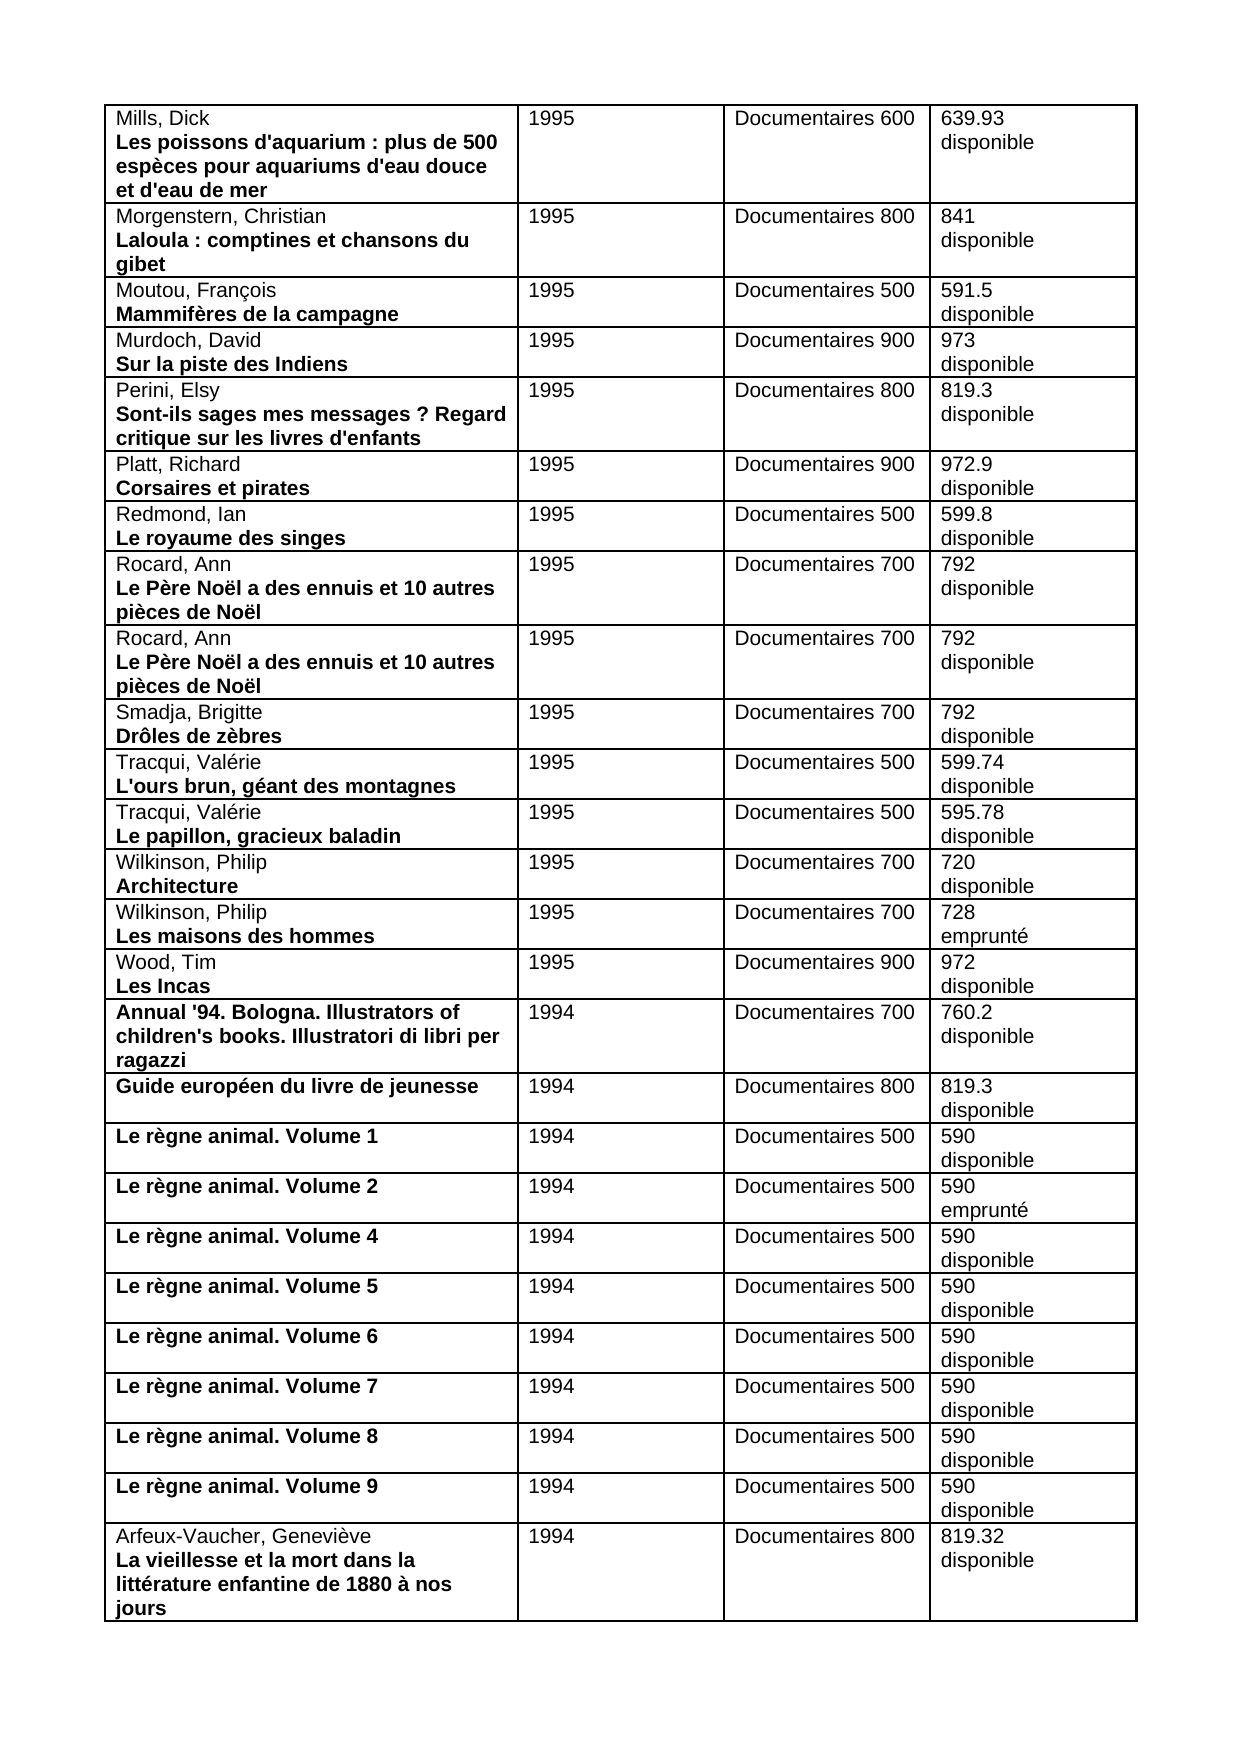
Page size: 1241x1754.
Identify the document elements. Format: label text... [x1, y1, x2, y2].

table_cell 1995 [519, 850, 723, 898]
table_cell Documentaires 700 [725, 850, 929, 898]
table_cell 1994 [519, 1274, 723, 1322]
table_cell Documentaires 500 [725, 1324, 929, 1372]
table_cell 792 disponible [931, 700, 1135, 748]
table_cell 590 disponible [931, 1124, 1135, 1172]
table_cell Rocard, Ann Le Père Noël a des ennuis et 10 autres pièces de Noël [106, 552, 517, 624]
table_cell Perini, Elsy Sont-ils sages mes messages ? Regard critique sur les livres d'enfants [106, 378, 517, 450]
table_cell 1995 [519, 950, 723, 998]
table_cell 720 disponible [931, 850, 1135, 898]
table_cell 1994 [519, 1174, 723, 1222]
table_cell 972.9 disponible [931, 452, 1135, 500]
table_cell 1995 [519, 502, 723, 550]
table_cell 728 emprunté [931, 900, 1135, 948]
table_cell 590 disponible [931, 1224, 1135, 1272]
table_cell Documentaires 500 [725, 278, 929, 326]
table_cell Documentaires 500 [725, 800, 929, 848]
table_cell Le règne animal. Volume 5 [106, 1274, 517, 1322]
table_cell 1994 [519, 1324, 723, 1372]
table_cell 590 disponible [931, 1274, 1135, 1322]
table_cell 1995 [519, 900, 723, 948]
table_cell 599.8 disponible [931, 502, 1135, 550]
table_cell Arfeux-Vaucher, Geneviève La vieillesse et la mort dans la littérature enfantine de 1880 à nos jours [106, 1524, 517, 1620]
table_cell Redmond, Ian Le royaume des singes [106, 502, 517, 550]
table_cell Documentaires 700 [725, 626, 929, 698]
table_cell Wilkinson, Philip Les maisons des hommes [106, 900, 517, 948]
table_cell Le règne animal. Volume 2 [106, 1174, 517, 1222]
table_cell 1995 [519, 328, 723, 376]
table_cell Le règne animal. Volume 8 [106, 1424, 517, 1472]
table_cell 591.5 disponible [931, 278, 1135, 326]
table_cell 792 disponible [931, 552, 1135, 624]
table_cell 841 disponible [931, 204, 1135, 276]
table_cell 1995 [519, 552, 723, 624]
table_cell Le règne animal. Volume 1 [106, 1124, 517, 1172]
table_cell 1994 [519, 1374, 723, 1422]
table_cell 1994 [519, 1074, 723, 1122]
table_cell 639.93 disponible [931, 106, 1135, 202]
table_cell Documentaires 500 [725, 1124, 929, 1172]
table_cell 1995 [519, 278, 723, 326]
table_cell Mills, Dick Les poissons d'aquarium : plus de 500 espèces pour aquariums d'eau douce et d'eau de mer [106, 106, 517, 202]
table_cell 1994 [519, 1124, 723, 1172]
table_cell Le règne animal. Volume 9 [106, 1474, 517, 1522]
table_cell Documentaires 500 [725, 1374, 929, 1422]
table_cell 590 disponible [931, 1474, 1135, 1522]
table_cell Documentaires 600 [725, 106, 929, 202]
table_cell 590 disponible [931, 1424, 1135, 1472]
table_cell Moutou, François Mammifères de la campagne [106, 278, 517, 326]
table_cell 792 disponible [931, 626, 1135, 698]
table_cell Murdoch, David Sur la piste des Indiens [106, 328, 517, 376]
table_cell 590 disponible [931, 1324, 1135, 1372]
table_cell Documentaires 800 [725, 1074, 929, 1122]
table_cell 1995 [519, 750, 723, 798]
table_cell Documentaires 900 [725, 950, 929, 998]
table_cell Documentaires 500 [725, 750, 929, 798]
table_cell Documentaires 900 [725, 328, 929, 376]
table_cell 819.3 disponible [931, 378, 1135, 450]
table_cell Documentaires 700 [725, 1000, 929, 1072]
table_cell 590 emprunté [931, 1174, 1135, 1222]
table_cell Documentaires 800 [725, 204, 929, 276]
table_cell Le règne animal. Volume 4 [106, 1224, 517, 1272]
table_cell 973 disponible [931, 328, 1135, 376]
table_cell Documentaires 700 [725, 700, 929, 748]
table_cell Documentaires 500 [725, 1424, 929, 1472]
table_cell Documentaires 500 [725, 1174, 929, 1222]
table_cell Rocard, Ann Le Père Noël a des ennuis et 10 autres pièces de Noël [106, 626, 517, 698]
table_cell Documentaires 900 [725, 452, 929, 500]
table_cell 595.78 disponible [931, 800, 1135, 848]
table_cell Tracqui, Valérie Le papillon, gracieux baladin [106, 800, 517, 848]
table_cell 1995 [519, 378, 723, 450]
table_cell 819.32 disponible [931, 1524, 1135, 1620]
table_cell 1995 [519, 452, 723, 500]
table_cell 1994 [519, 1474, 723, 1522]
table_cell 1995 [519, 700, 723, 748]
table_cell Smadja, Brigitte Drôles de zèbres [106, 700, 517, 748]
table_cell 1994 [519, 1424, 723, 1472]
table_cell Documentaires 500 [725, 1274, 929, 1322]
table_cell 1994 [519, 1224, 723, 1272]
table_cell Le règne animal. Volume 6 [106, 1324, 517, 1372]
table_cell 1994 [519, 1000, 723, 1072]
table_cell 590 disponible [931, 1374, 1135, 1422]
table_cell 1995 [519, 106, 723, 202]
table_cell 1995 [519, 800, 723, 848]
table_cell Documentaires 500 [725, 502, 929, 550]
table_cell 1995 [519, 204, 723, 276]
table_cell Annual '94. Bologna. Illustrators of children's books. Illustratori di libri per ragazzi [106, 1000, 517, 1072]
table_cell Documentaires 500 [725, 1474, 929, 1522]
table_cell 599.74 disponible [931, 750, 1135, 798]
table_cell 1994 [519, 1524, 723, 1620]
table_cell Le règne animal. Volume 7 [106, 1374, 517, 1422]
table_cell Wood, Tim Les Incas [106, 950, 517, 998]
table_cell 972 disponible [931, 950, 1135, 998]
table_cell Documentaires 700 [725, 552, 929, 624]
table_cell 760.2 disponible [931, 1000, 1135, 1072]
table_cell Documentaires 500 [725, 1224, 929, 1272]
table_cell Documentaires 800 [725, 1524, 929, 1620]
table_cell 1995 [519, 626, 723, 698]
table_cell Wilkinson, Philip Architecture [106, 850, 517, 898]
table_cell Documentaires 700 [725, 900, 929, 948]
table_cell Documentaires 800 [725, 378, 929, 450]
table_cell Tracqui, Valérie L'ours brun, géant des montagnes [106, 750, 517, 798]
table_cell Guide européen du livre de jeunesse [106, 1074, 517, 1122]
table_cell Morgenstern, Christian Laloula : comptines et chansons du gibet [106, 204, 517, 276]
table_cell Platt, Richard Corsaires et pirates [106, 452, 517, 500]
table_cell 819.3 disponible [931, 1074, 1135, 1122]
